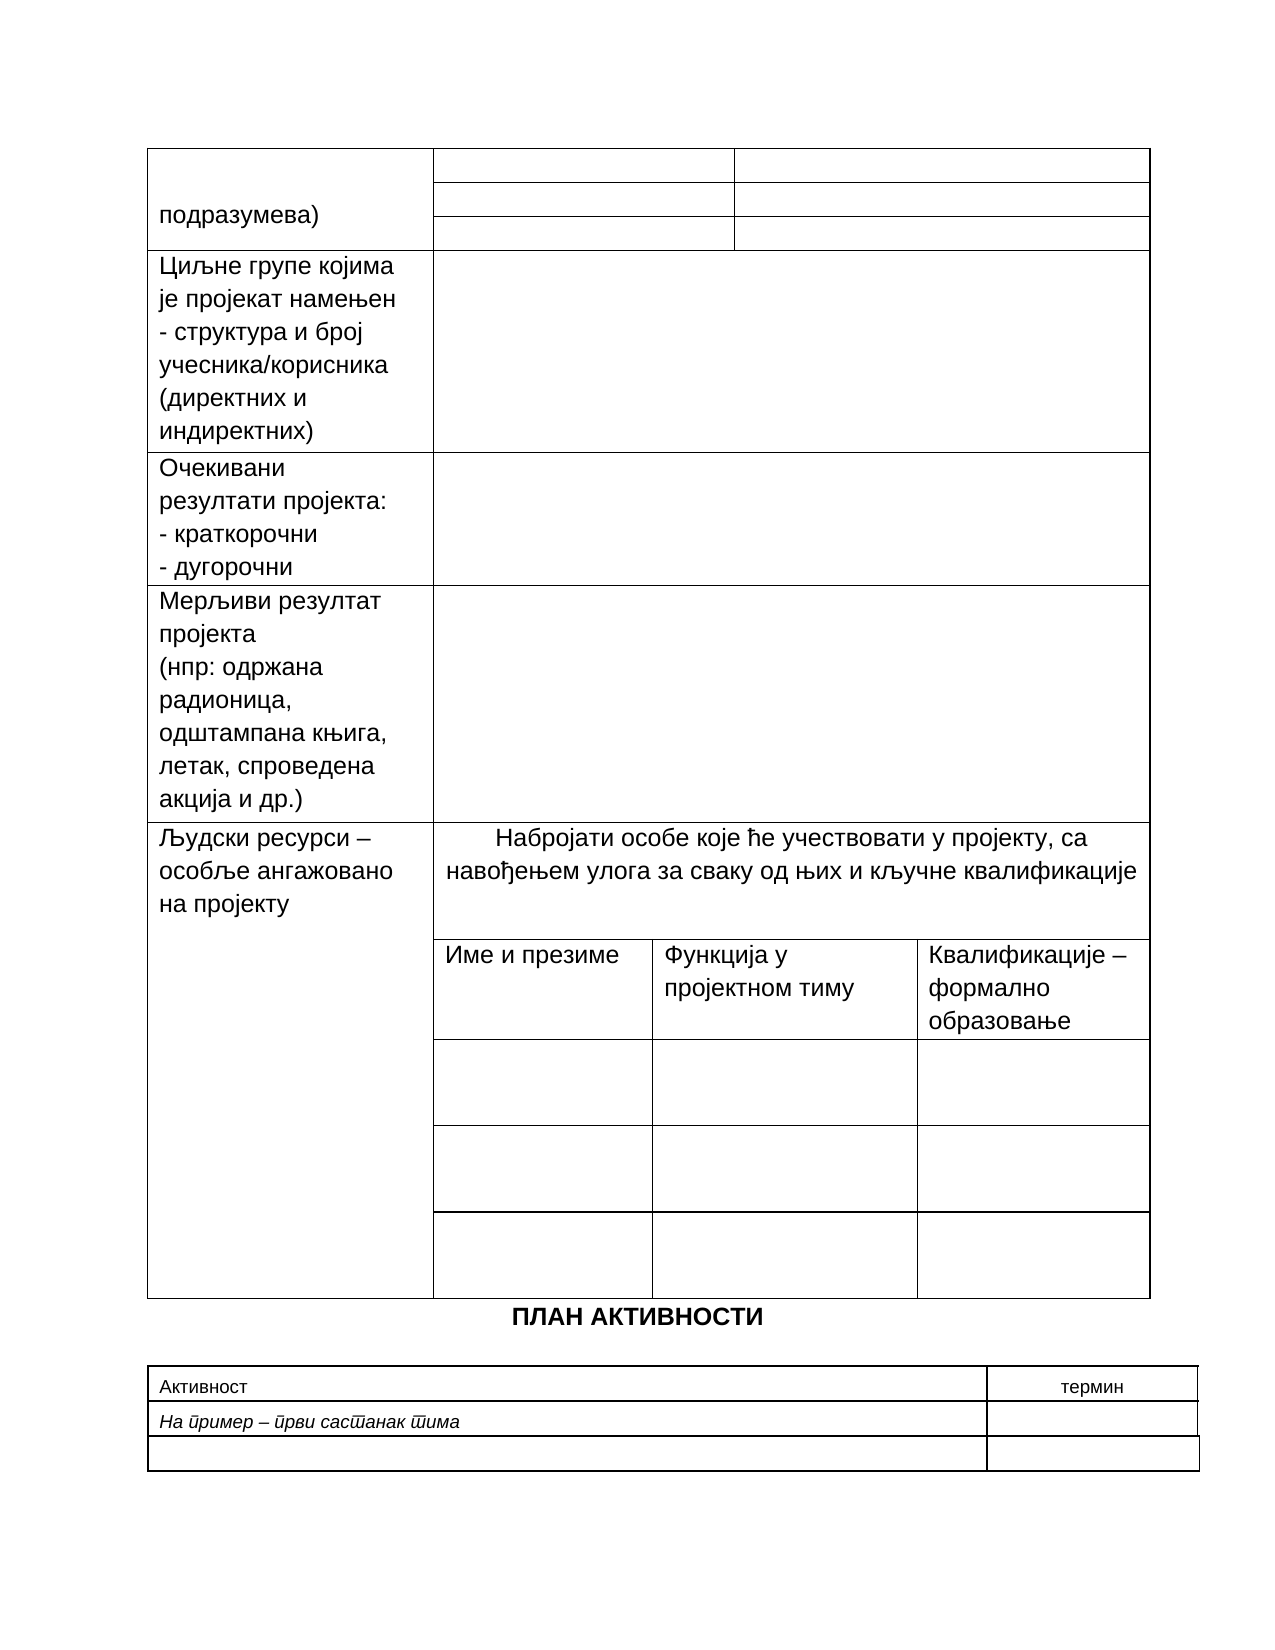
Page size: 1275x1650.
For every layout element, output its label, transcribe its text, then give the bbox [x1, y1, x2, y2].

table_cell [434, 1126, 652, 1211]
table_cell [434, 586, 1149, 822]
table_cell На пример – први састанак тима [149, 1402, 986, 1435]
table_cell Циљне групе којима је пројекат намењен - структура и број учесника/корисника (директних и индиректних) [148, 251, 433, 452]
table_cell [735, 149, 1149, 182]
table_cell Очекивани резултати пројекта: - краткорочни - дугорочни [148, 453, 433, 585]
table_cell [735, 217, 1149, 250]
table_cell [149, 1437, 986, 1470]
table_cell [918, 1126, 1149, 1211]
table_cell Име и презиме [434, 940, 652, 1039]
table_cell [918, 1040, 1149, 1125]
table_cell Функција у пројектном тиму [653, 940, 917, 1039]
table_cell [434, 1213, 652, 1298]
table_cell Квалификације – формално образовање [918, 940, 1149, 1039]
table_cell [653, 1213, 917, 1298]
text ПЛАН АКТИВНОСТИ [148, 1299, 1127, 1332]
table_cell [434, 1040, 652, 1125]
table_cell [434, 251, 1149, 452]
table_cell Људски ресурси – особље ангажовано на пројекту [148, 823, 433, 1298]
table_cell [918, 1213, 1149, 1298]
table_cell [434, 217, 734, 250]
table_header Активност [149, 1367, 986, 1400]
table_cell [653, 1126, 917, 1211]
table_cell [735, 183, 1149, 216]
table_cell [434, 453, 1149, 585]
table_header термин [988, 1367, 1197, 1400]
table_cell [653, 1040, 917, 1125]
table_cell [434, 183, 734, 216]
table_cell Набројати особе које ће учествовати у пројекту, са навођењем улога за сваку од њих и кључне квалификације [434, 823, 1149, 939]
table_cell [988, 1437, 1199, 1470]
table_cell Мерљиви резултат пројекта (нпр: одржана радионица, одштампана књига, летак, спроведена акција и др.) [148, 586, 433, 822]
table_cell [434, 149, 734, 182]
table_cell [988, 1402, 1197, 1435]
